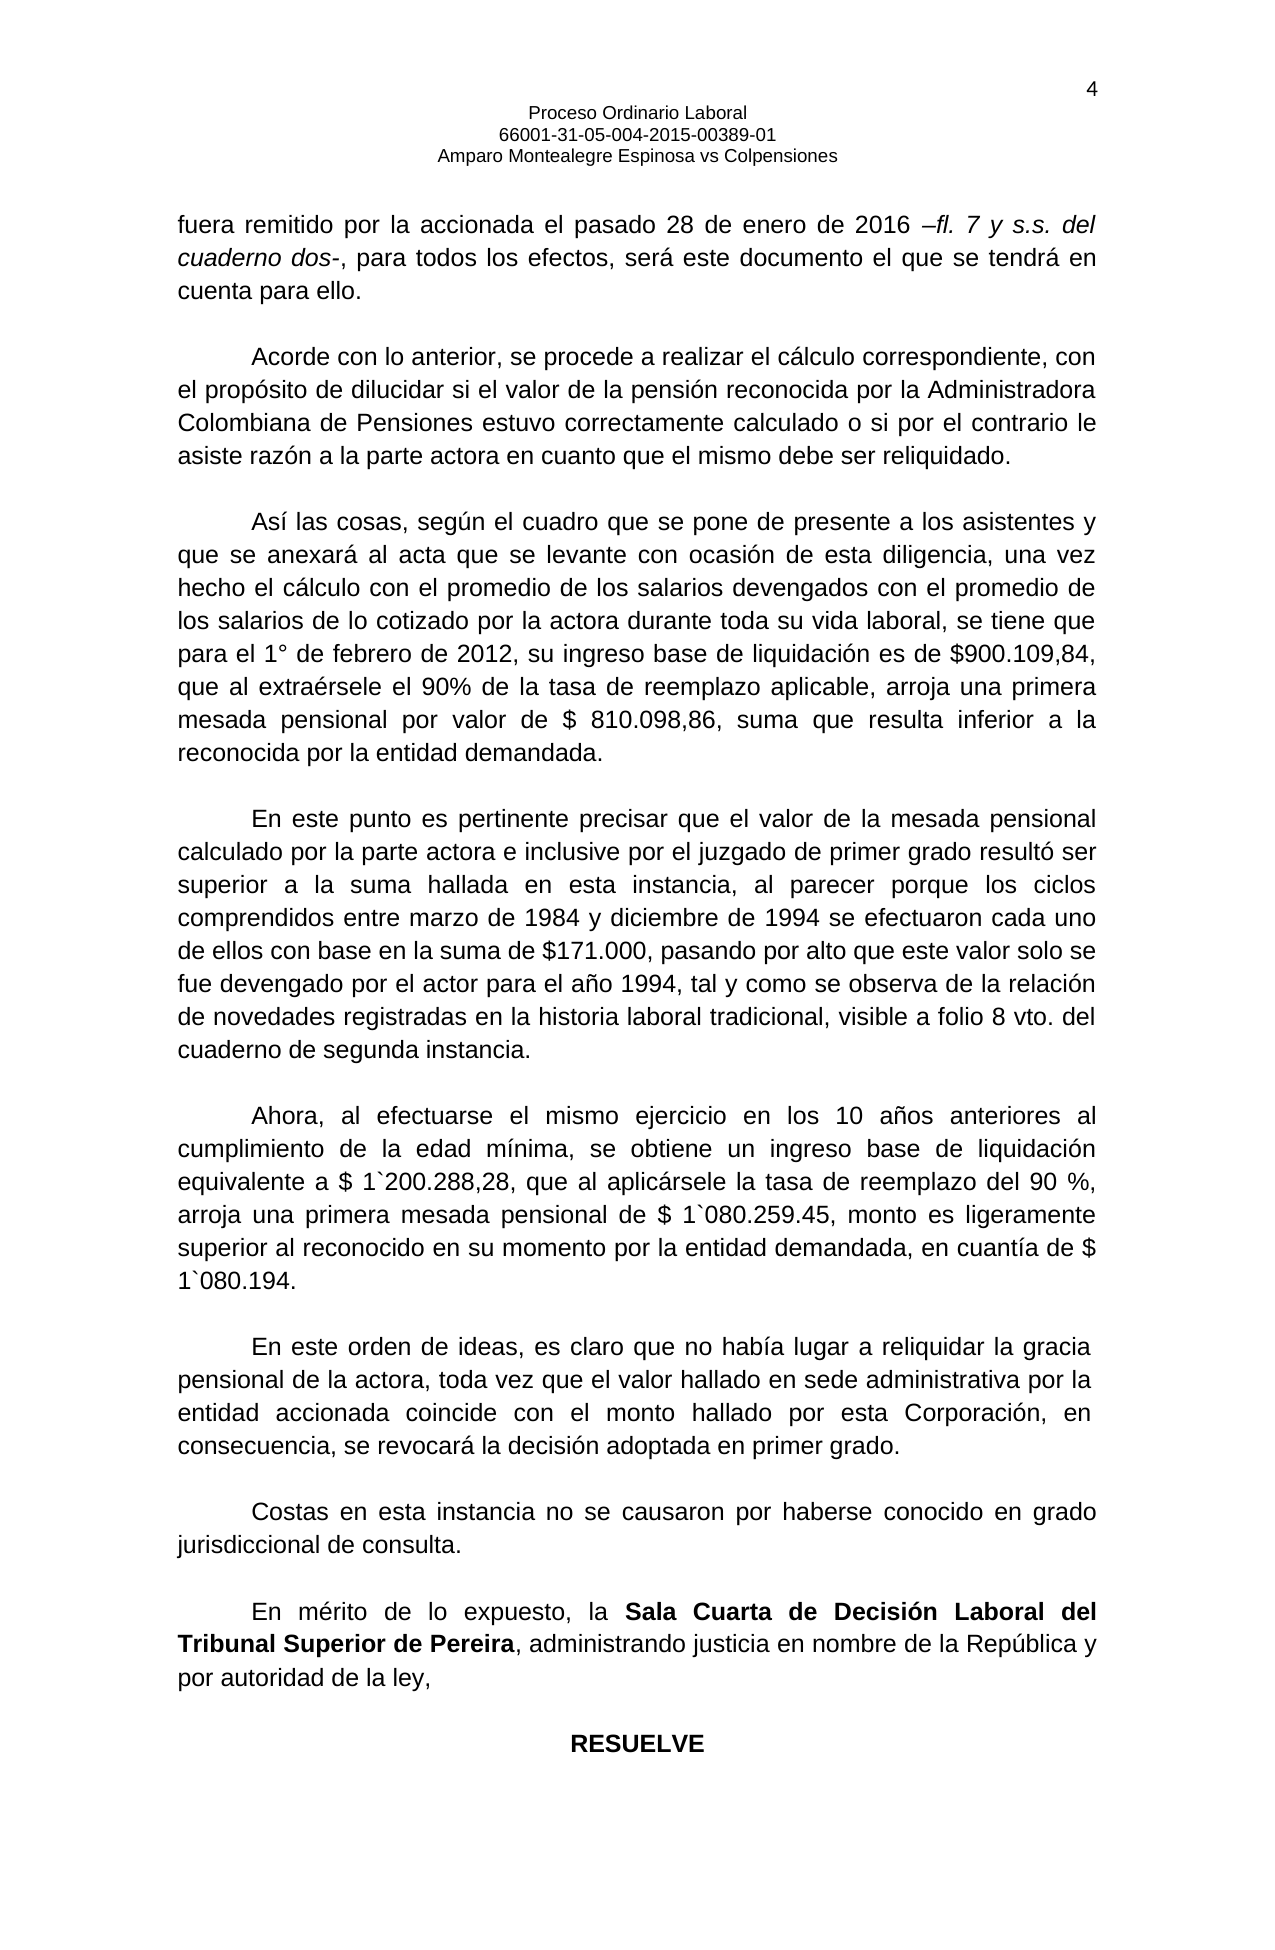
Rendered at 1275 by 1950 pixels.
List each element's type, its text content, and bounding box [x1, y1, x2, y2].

list Acorde con lo anterior, se procede a realizar el cálculo correspondiente, con el propósito de dilucidar si el valor de la pensión reconocida por la Administradora Colombiana de Pensiones estuvo correctamente calculado o si por el contrario le asiste razón a la parte actora en cuanto que el mismo debe ser reliquidado. [177, 342, 1098, 469]
text Costas en esta instancia no se causaron por haberse conocido en grado jurisdiccional de consulta. [177, 1497, 1098, 1559]
text RESUELVE [177, 1728, 1098, 1757]
text En mérito de lo expuesto, la Sala Cuarta de Decisión Laboral del Tribunal Superior de Pereira, administrando justicia en nombre de la República y por autoridad de la ley, [177, 1596, 1098, 1691]
list Ahora, al efectuarse el mismo ejercicio en los 10 años anteriores al cumplimiento de la edad mínima, se obtiene un ingreso base de liquidación equivalente a $ 1`200.288,28, que al aplicársele la tasa de reemplazo del 90 %, arroja una primera mesada pensional de $ 1`080.259.45, monto es ligeramente superior al reconocido en su momento por la entidad demandada, en cuantía de $ 1`080.194. [177, 1101, 1098, 1295]
text En este orden de ideas, es claro que no había lugar a reliquidar la gracia pensional de la actora, toda vez que el valor hallado en sede administrativa por la entidad accionada coincide con el monto hallado por esta Corporación, en consecuencia, se revocará la decisión adoptada en primer grado. [177, 1332, 1092, 1460]
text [177, 209, 1098, 304]
list Así las cosas, según el cuadro que se pone de presente a los asistentes y que se anexará al acta que se levante con ocasión de esta diligencia, una vez hecho el cálculo con el promedio de los salarios devengados con el promedio de los salarios de lo cotizado por la actora durante toda su vida laboral, se tiene que para el 1° de febrero de 2012, su ingreso base de liquidación es de $900.109,84, que al extraérsele el 90% de la tasa de reemplazo aplicable, arroja una primera mesada pensional por valor de $ 810.098,86, suma que resulta inferior a la reconocida por la entidad demandada. [177, 507, 1098, 767]
list En este punto es pertinente precisar que el valor de la mesada pensional calculado por la parte actora e inclusive por el juzgado de primer grado resultó ser superior a la suma hallada en esta instancia, al parecer porque los ciclos comprendidos entre marzo de 1984 y diciembre de 1994 se efectuaron cada uno de ellos con base en la suma de $171.000, pasando por alto que este valor solo se fue devengado por el actor para el año 1994, tal y como se observa de la relación de novedades registradas en la historia laboral tradicional, visible a folio 8 vto. del cuaderno de segunda instancia. [177, 804, 1098, 1064]
